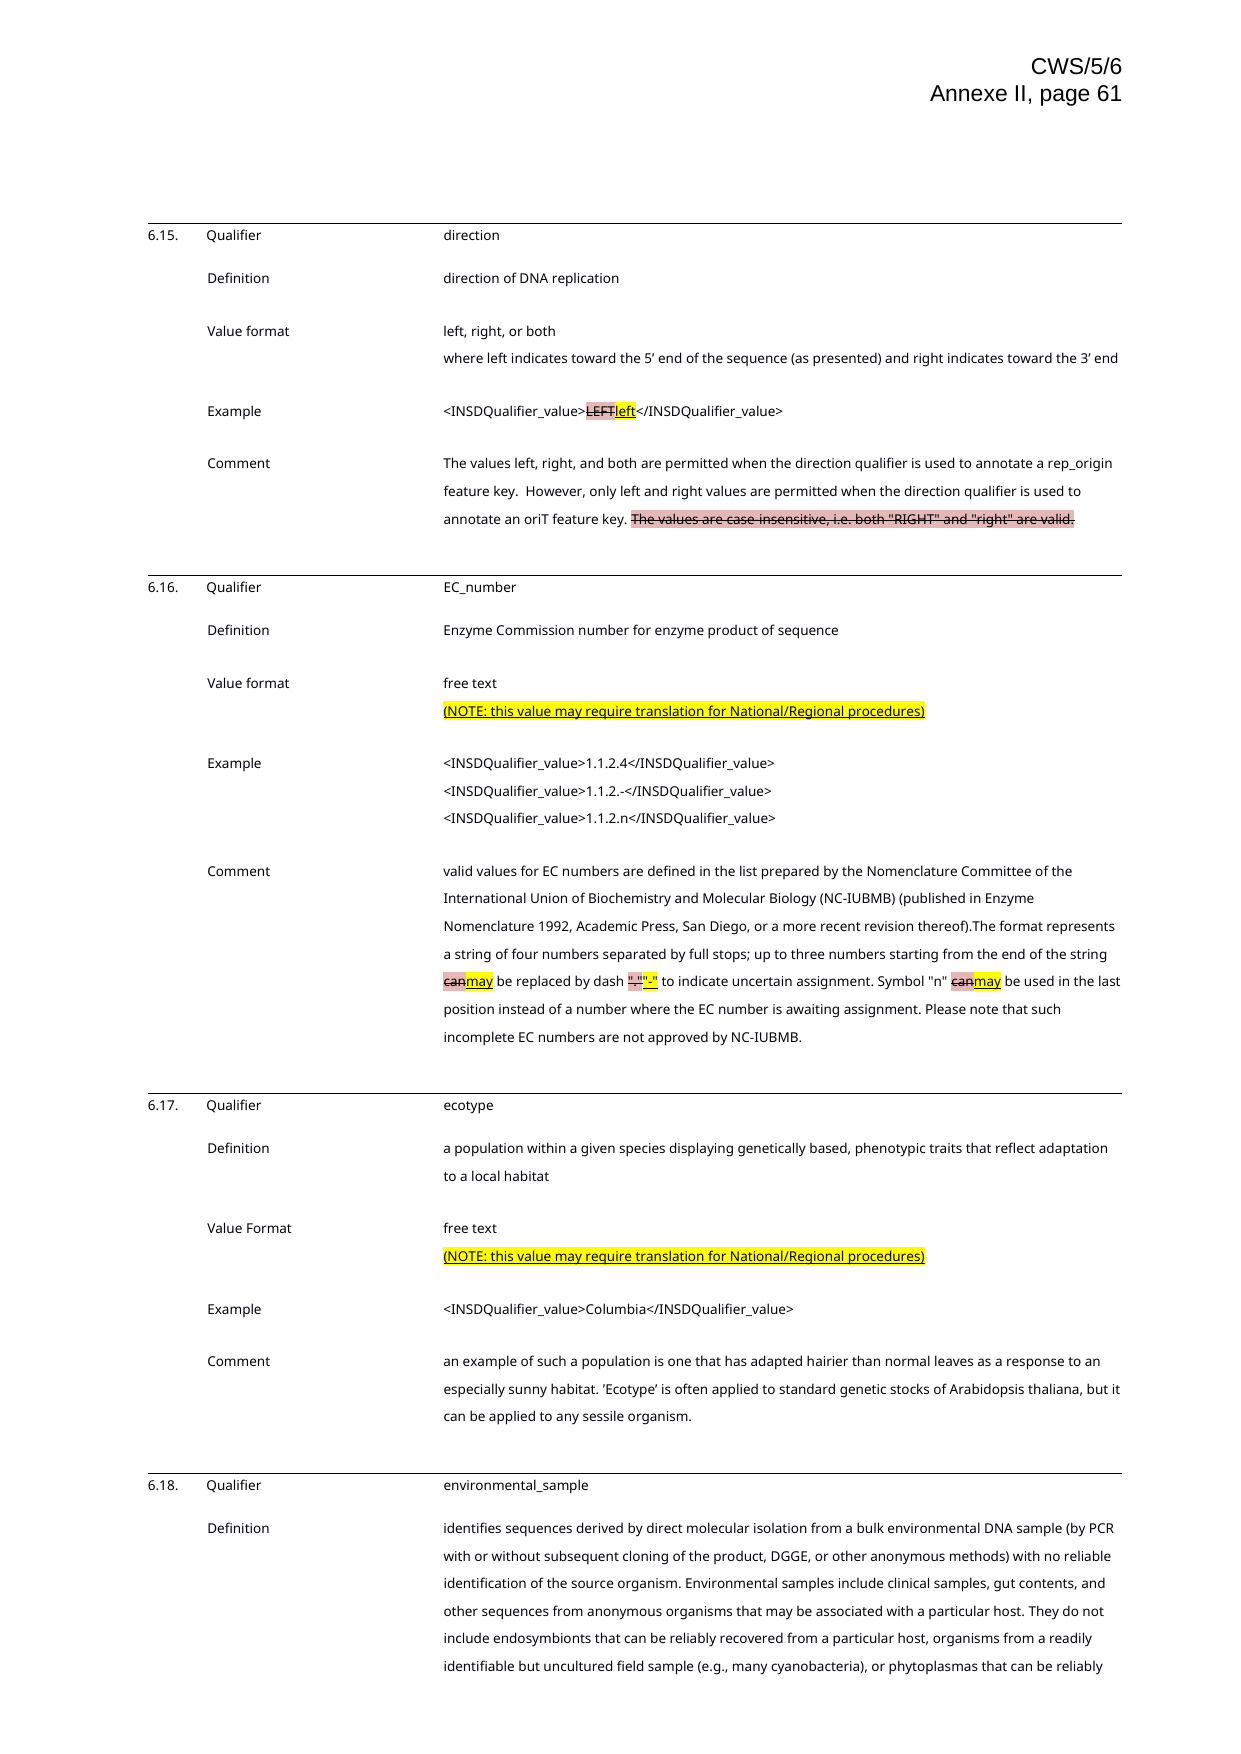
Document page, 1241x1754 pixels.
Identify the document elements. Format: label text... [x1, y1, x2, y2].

text Value format free text (NOTE: this value may require translation for National/Regional procedures) [207, 674, 1122, 720]
text Comment The values left, right, and both are permitted when the direction qualifier is used to annotate a rep_origin feature key. However, only left and right values are permitted when the direction qualifier is used to annotate an oriT feature key. The values are case-insensitive, i.e. both "RIGHT" and "right" are valid. [207, 454, 1122, 528]
text Comment valid values for EC numbers are defined in the list prepared by the Nomenclature Committee of the International Union of Biochemistry and Molecular Biology (NC-IUBMB) (published in Enzyme Nomenclature 1992, Academic Press, San Diego, or a more recent revision thereof).The format represents a string of four numbers separated by full stops; up to three numbers starting from the end of the string canmay be replaced by dash ".""-" to indicate uncertain assignment. Symbol "n" canmay be used in the last position instead of a number where the EC number is awaiting assignment. Please note that such incomplete EC numbers are not approved by NC-IUBMB. [207, 862, 1122, 1046]
text Comment an example of such a population is one that has adapted hairier than normal leaves as a response to an especially sunny habitat. ’Ecotype’ is often applied to standard genetic stocks of Arabidopsis thaliana, but it can be applied to any sessile organism. [207, 1352, 1122, 1426]
text Value Format free text (NOTE: this value may require translation for National/Regional procedures) [207, 1219, 1122, 1265]
text Example <INSDQualifier_value>Columbia</INSDQualifier_value> [207, 1299, 1122, 1318]
text Qualifier direction [148, 224, 1122, 244]
text Definition Enzyme Commission number for enzyme product of sequence [207, 621, 1122, 640]
text Qualifier environmental_sample [148, 1474, 1122, 1494]
text Example <INSDQualifier_value>LEFTleft</INSDQualifier_value> [207, 402, 586, 420]
text <INSDQualifier_value>1.1.2.-</INSDQualifier_value> [443, 782, 1122, 800]
text Example <INSDQualifier_value>1.1.2.4</INSDQualifier_value> [207, 754, 1122, 772]
text Qualifier ecotype [148, 1094, 1122, 1114]
text Definition a population within a given species displaying genetically based, phenotypic traits that reflect adaptation to a local habitat [207, 1139, 1122, 1185]
text Qualifier EC_number [148, 576, 1122, 596]
text Value format left, right, or both where left indicates toward the 5’ end of the sequence (as presented) and right indicates toward the 3’ end [207, 322, 1122, 368]
text Definition direction of DNA replication [207, 269, 1122, 287]
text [207, 1519, 1122, 1676]
text Example <INSDQualifier_value>LEFTleft</INSDQualifier_value> [636, 402, 1122, 420]
text <INSDQualifier_value>1.1.2.n</INSDQualifier_value> [443, 809, 1122, 828]
